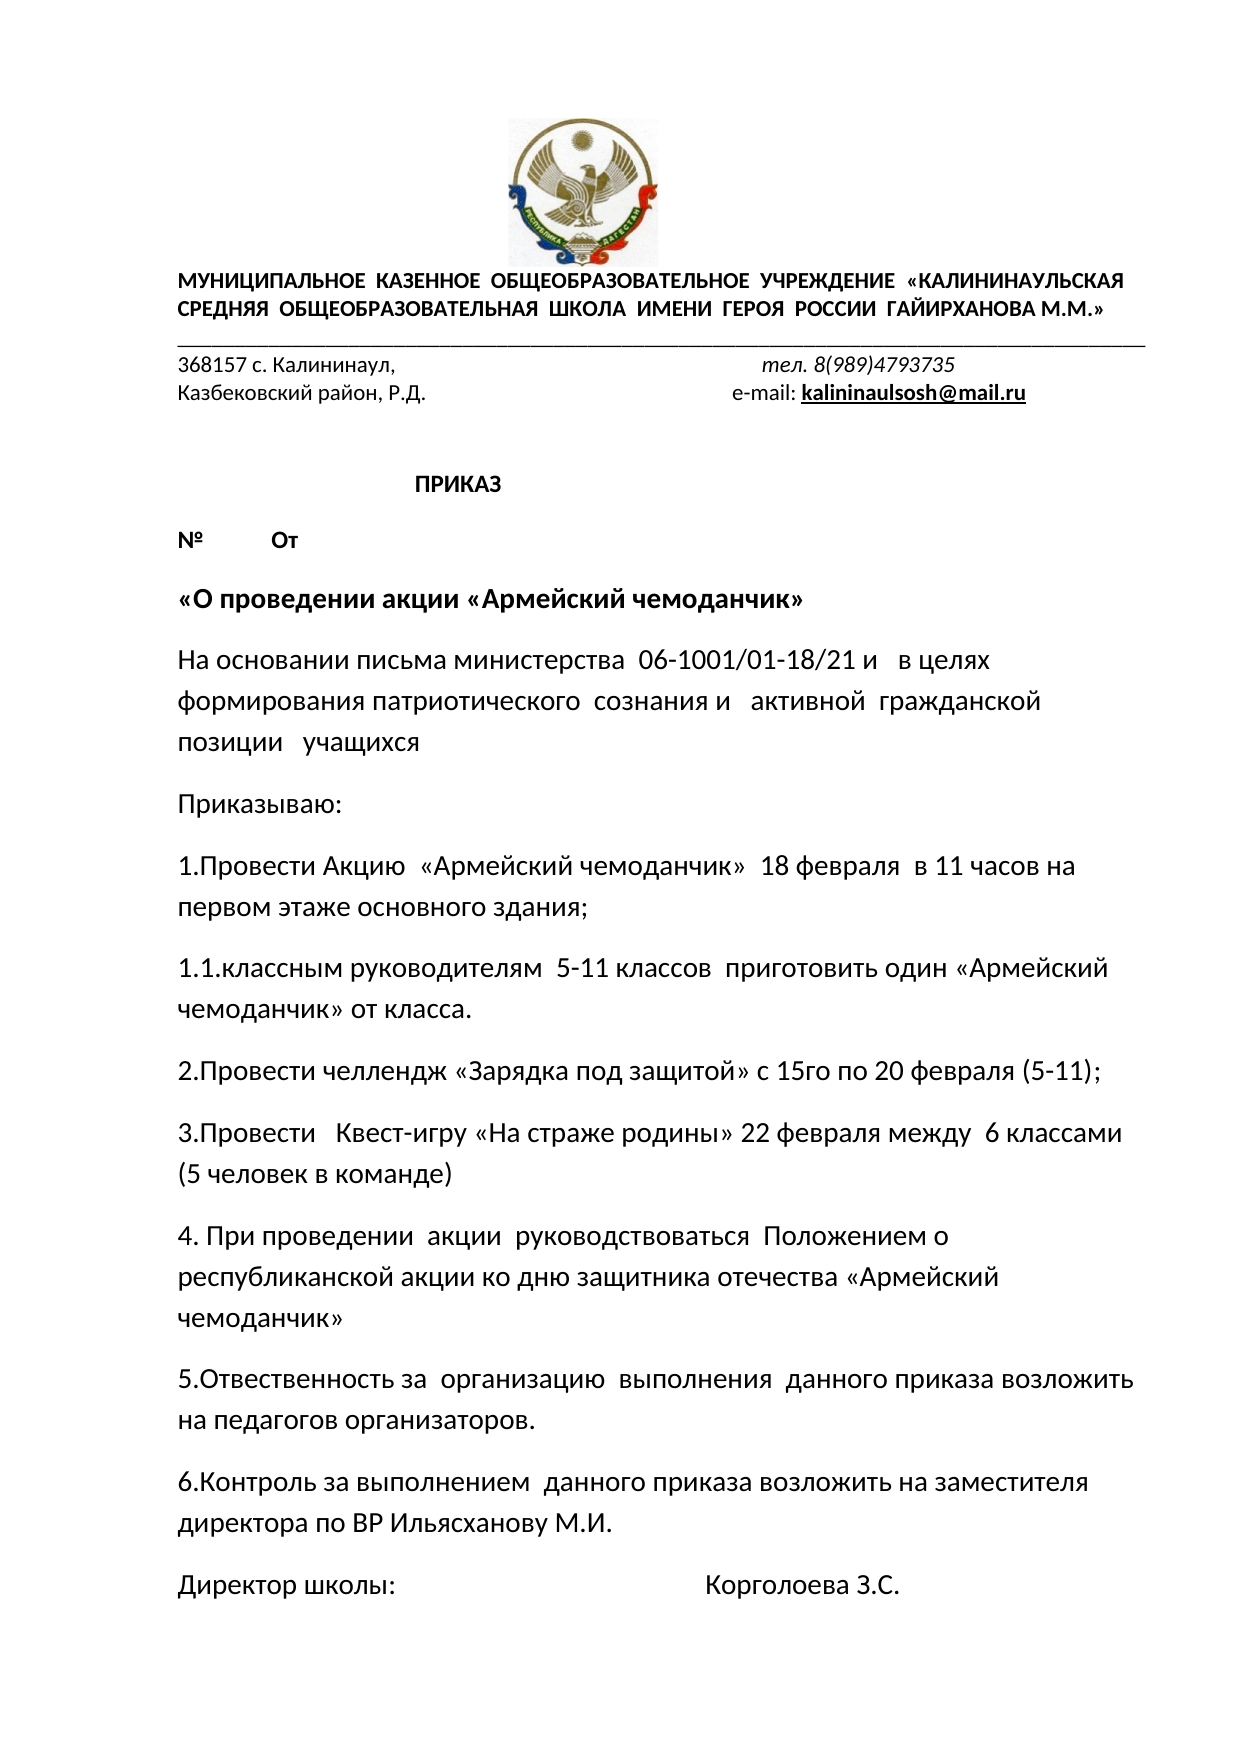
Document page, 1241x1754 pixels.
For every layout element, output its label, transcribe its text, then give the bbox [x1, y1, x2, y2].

text 3.Провести Квест-игру «На страже родины» 22 февраля между 6 классами (5 человек в команде) [177, 1114, 1152, 1191]
text МУНИЦИПАЛЬНОЕ КАЗЕННОЕ ОБЩЕОБРАЗОВАТЕЛЬНОЕ УЧРЕЖДЕНИЕ «КАЛИНИНАУЛЬСКАЯ СРЕДНЯЯ ОБЩЕОБРАЗОВАТЕЛЬНАЯ ШКОЛА ИМЕНИ ГЕРОЯ РОССИИ ГАЙИРХАНОВА М.М.» [177, 266, 1152, 322]
text 1.1.классным руководителям 5-11 классов приготовить один «Армейский чемоданчик» от класса. [177, 949, 1152, 1026]
text 2.Провести челлендж «Зарядка под защитой» с 15го по 20 февраля (5-11); [177, 1052, 1152, 1088]
text _____________________________________________________________________________________ [177, 322, 1152, 350]
text Казбековский район, Р.Д. e-mail: kalininaulsosh@mail.ru [177, 378, 1152, 406]
text 6.Контроль за выполнением данного приказа возложить на заместителя директора по ВР Ильясханову М.И. [177, 1463, 1152, 1540]
text 368157 с. Калининаул, тел. 8(989)4793735 [177, 350, 1152, 378]
text № От [177, 524, 1152, 554]
text На основании письма министерства 06-1001/01-18/21 и в целях формирования патриотического сознания и активной гражданской позиции учащихся [177, 641, 1152, 759]
text 4. При проведении акции руководствоваться Положением о республиканской акции ко дню защитника отечества «Армейский чемоданчик» [177, 1217, 1152, 1334]
text «О проведении акции «Армейский чемоданчик» [177, 580, 1152, 615]
text ПРИКАЗ [177, 468, 1152, 498]
text 5.Отвественность за организацию выполнения данного приказа возложить на педагогов организаторов. [177, 1360, 1152, 1437]
text 1.Провести Акцию «Армейский чемоданчик» 18 февраля в 11 часов на первом этаже основного здания; [177, 847, 1152, 923]
text Директор школы: Корголоева З.С. [177, 1566, 1152, 1601]
picture [508, 118, 659, 267]
text Приказываю: [177, 785, 1152, 821]
